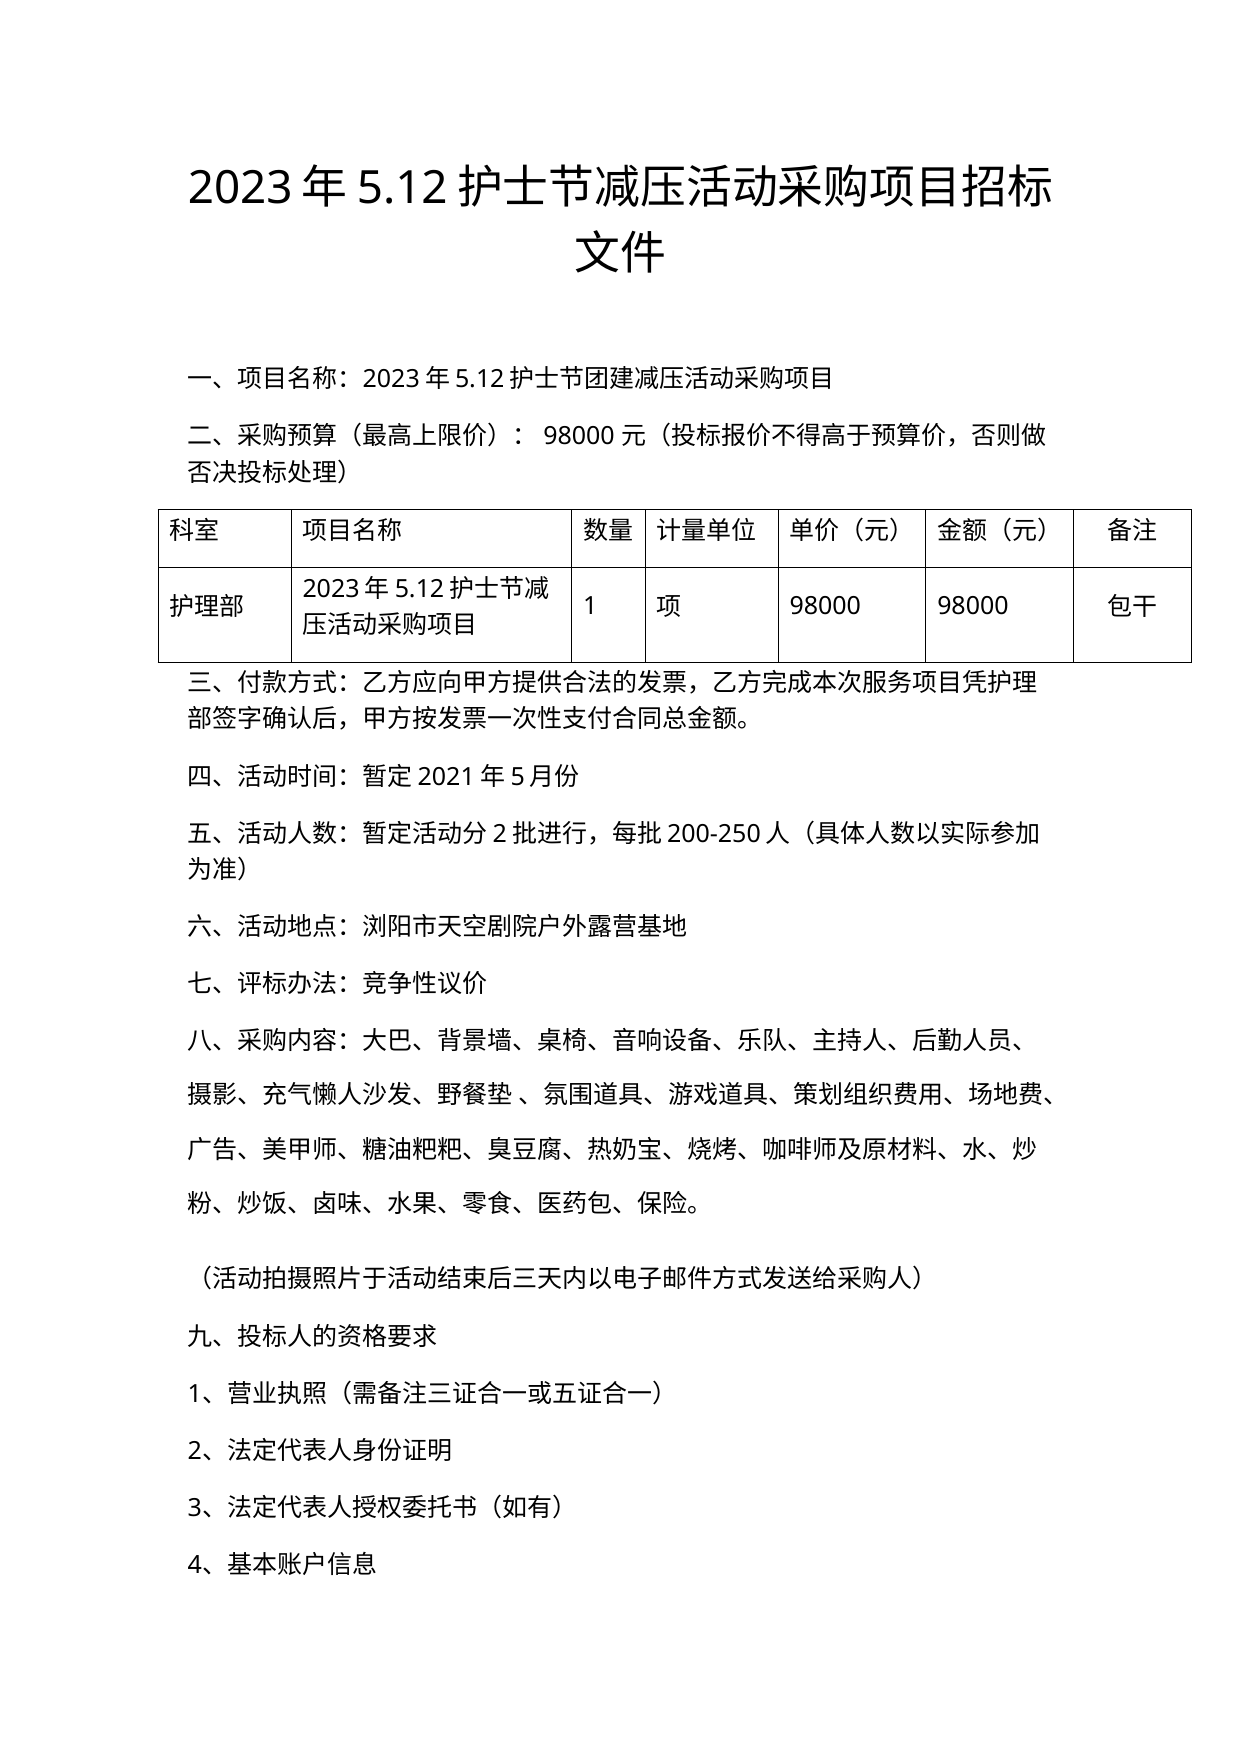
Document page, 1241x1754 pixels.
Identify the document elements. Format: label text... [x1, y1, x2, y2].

text 六、活动地点：浏阳市天空剧院户外露营基地 [187, 906, 1053, 943]
text 八、采购内容：大巴、背景墙、桌椅、音响设备、乐队、主持人、后勤人员、摄影、充气懒人沙发、野餐垫 、氛围道具、游戏道具、策划组织费用、场地费、广告、美甲师、糖油粑粑、臭豆腐、热奶宝、烧烤、咖啡师及原材料、水、炒粉、炒饭、卤味、水果、零食、医药包、保险。 [187, 1021, 1053, 1220]
text 四、活动时间：暂定2021年 5月份 [187, 756, 1053, 792]
text 五、活动人数：暂定活动分2批进行，每批200-250人（具体人数以实际参加为准） [187, 813, 1053, 886]
table_header 单价（元） [779, 510, 925, 567]
table_header 备注 [1074, 510, 1191, 567]
text 七、评标办法：竞争性议价 [187, 963, 1053, 1000]
text 1、营业执照（需备注三证合一或五证合一） [187, 1373, 1053, 1409]
table_cell 98000 [926, 568, 1073, 662]
text 2023年5.12护士节减压活动采购项目招标文件 [187, 150, 1053, 283]
text （活动拍摄照片于活动结束后三天内以电子邮件方式发送给采购人） [187, 1259, 1053, 1295]
table_header 项目名称 [292, 510, 571, 567]
table_header 金额（元） [926, 510, 1073, 567]
text 一、项目名称：2023年5.12护士节团建减压活动采购项目 [187, 359, 1053, 395]
text 三、付款方式：乙方应向甲方提供合法的发票，乙方完成本次服务项目凭护理部签字确认后，甲方按发票一次性支付合同总金额。 [187, 663, 1053, 735]
text 3、法定代表人授权委托书（如有） [187, 1487, 1053, 1523]
table_header 科室 [159, 510, 291, 567]
text 2、法定代表人身份证明 [187, 1430, 1053, 1466]
table_cell 包干 [1074, 568, 1191, 662]
text 4、基本账户信息 [187, 1544, 1053, 1581]
table_header 数量 [572, 510, 645, 567]
table_cell 2023年5.12护士节减压活动采购项目 [292, 568, 571, 662]
table_cell 98000 [779, 568, 925, 662]
table_cell 1 [572, 568, 645, 662]
table_cell 项 [646, 568, 778, 662]
text 二、采购预算（最高上限价）： 98000 元（投标报价不得高于预算价，否则做否决投标处理） [187, 416, 1053, 488]
text 九、投标人的资格要求 [187, 1316, 1053, 1352]
table_header 计量单位 [646, 510, 778, 567]
table_cell 护理部 [159, 568, 291, 662]
